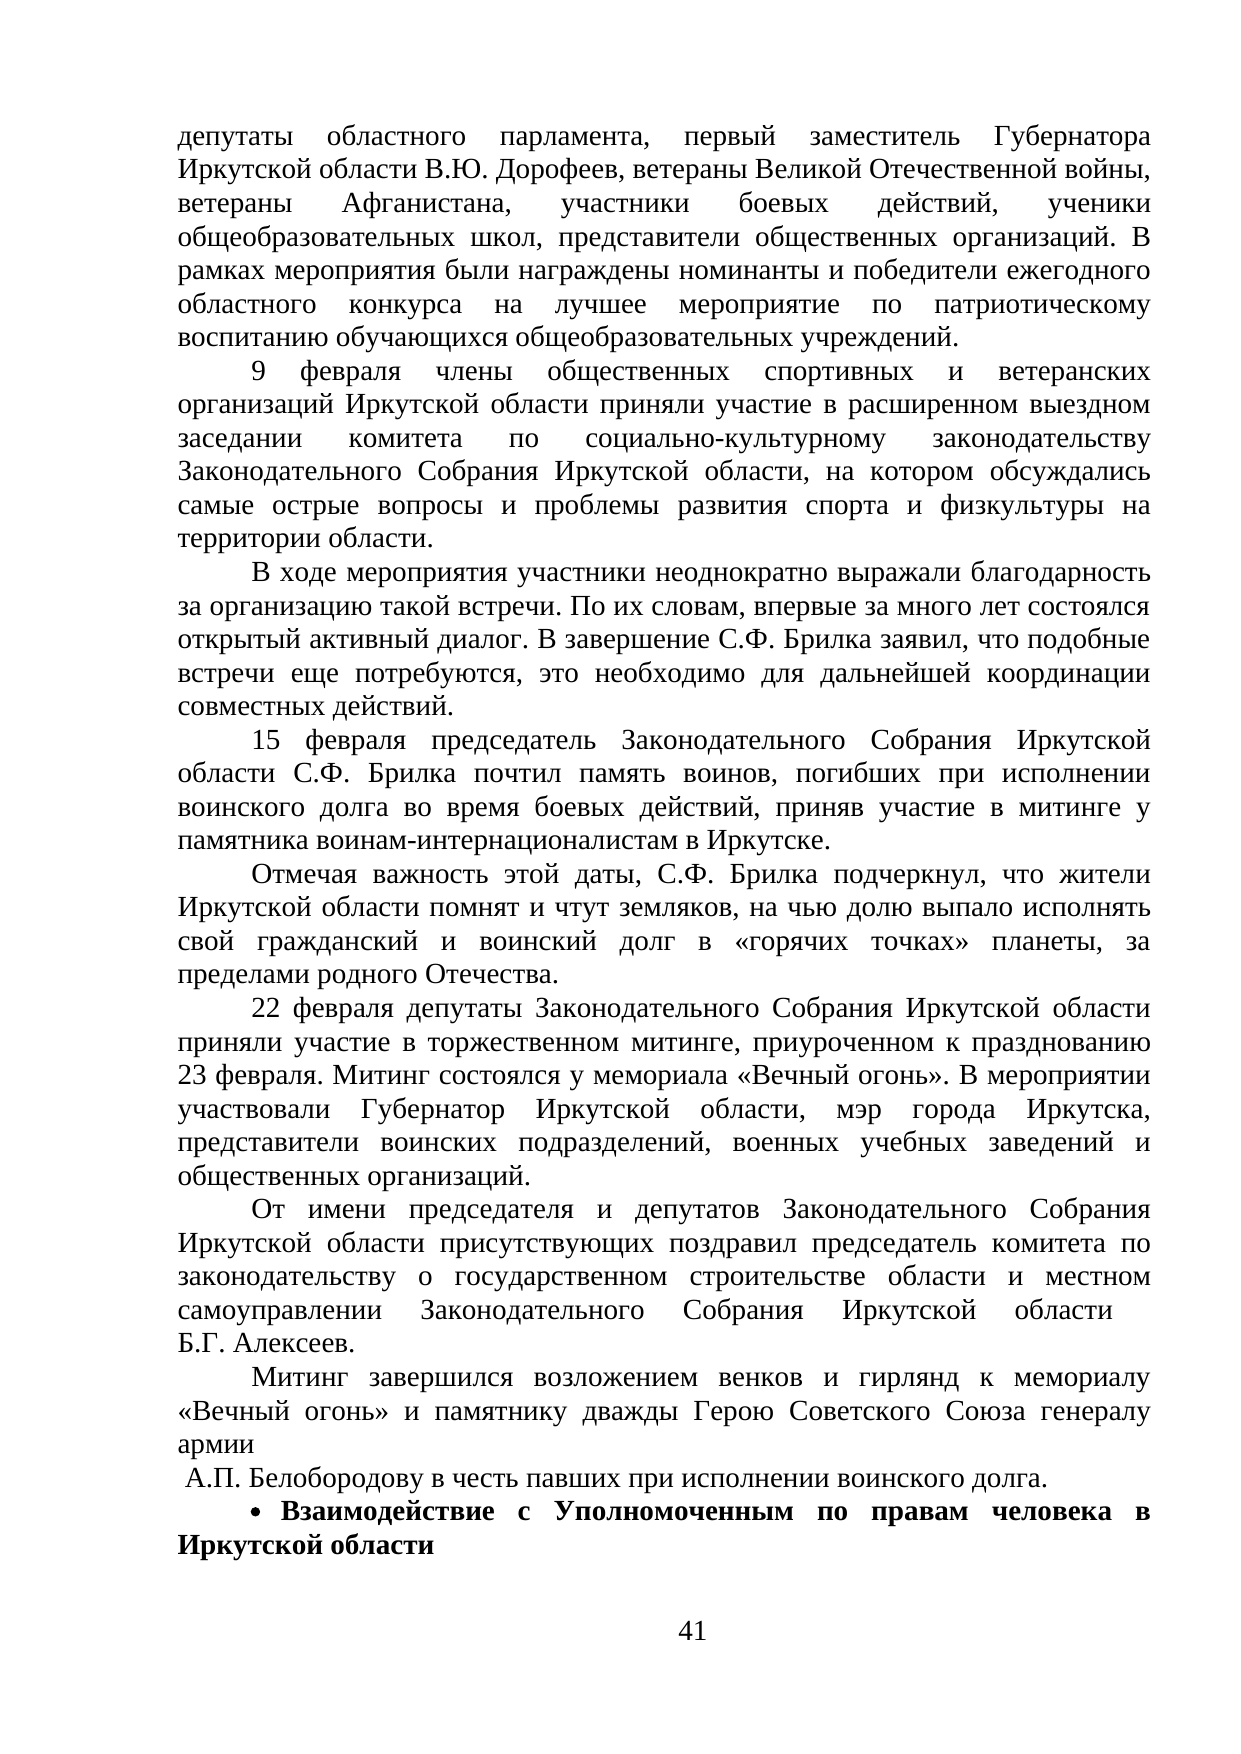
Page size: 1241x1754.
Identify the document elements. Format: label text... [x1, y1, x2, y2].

text 22 февраля депутаты Законодательного Собрания Иркутской области приняли участие в торжественном митинге, приуроченном к празднованию 23 февраля. Митинг состоялся у мемориала «Вечный огонь». В мероприятии участвовали Губернатор Иркутской области, мэр города Иркутска, представители воинских подразделений, военных учебных заведений и общественных организаций. [177, 990, 1152, 1191]
text От имени председателя и депутатов Законодательного Собрания Иркутской области присутствующих поздравил председатель комитета по законодательству о государственном строительстве области и местном самоуправлении Законодательного Собрания Иркутской области Б.Г. Алексеев. [177, 1191, 1152, 1359]
text 15 февраля председатель Законодательного Собрания Иркутской области С.Ф. Брилка почтил память воинов, погибших при исполнении воинского долга во время боевых действий, приняв участие в митинге у памятника воинам-интернационалистам в Иркутске. [177, 722, 1152, 856]
text Отмечая важность этой даты, С.Ф. Брилка подчеркнул, что жители Иркутской области помнят и чтут земляков, на чью долю выпало исполнять свой гражданский и воинский долг в «горячих точках» планеты, за пределами родного Отечества. [177, 856, 1152, 990]
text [177, 118, 1152, 353]
list Взаимодействие с Уполномоченным по правам человека в Иркутской области [177, 1493, 1152, 1560]
text В ходе мероприятия участники неоднократно выражали благодарность за организацию такой встречи. По их словам, впервые за много лет состоялся открытый активный диалог. В завершение С.Ф. Брилка заявил, что подобные встречи еще потребуются, это необходимо для дальнейшей координации совместных действий. [177, 554, 1152, 722]
text Митинг завершился возложением венков и гирлянд к мемориалу «Вечный огонь» и памятнику дважды Герою Советского Союза генералу армии А.П. Белобородову в честь павших при исполнении воинского долга. [177, 1359, 1152, 1493]
text 9 февраля члены общественных спортивных и ветеранских организаций Иркутской области приняли участие в расширенном выездном заседании комитета по социально-культурному законодательству Законодательного Собрания Иркутской области, на котором обсуждались самые острые вопросы и проблемы развития спорта и физкультуры на территории области. [177, 353, 1152, 554]
